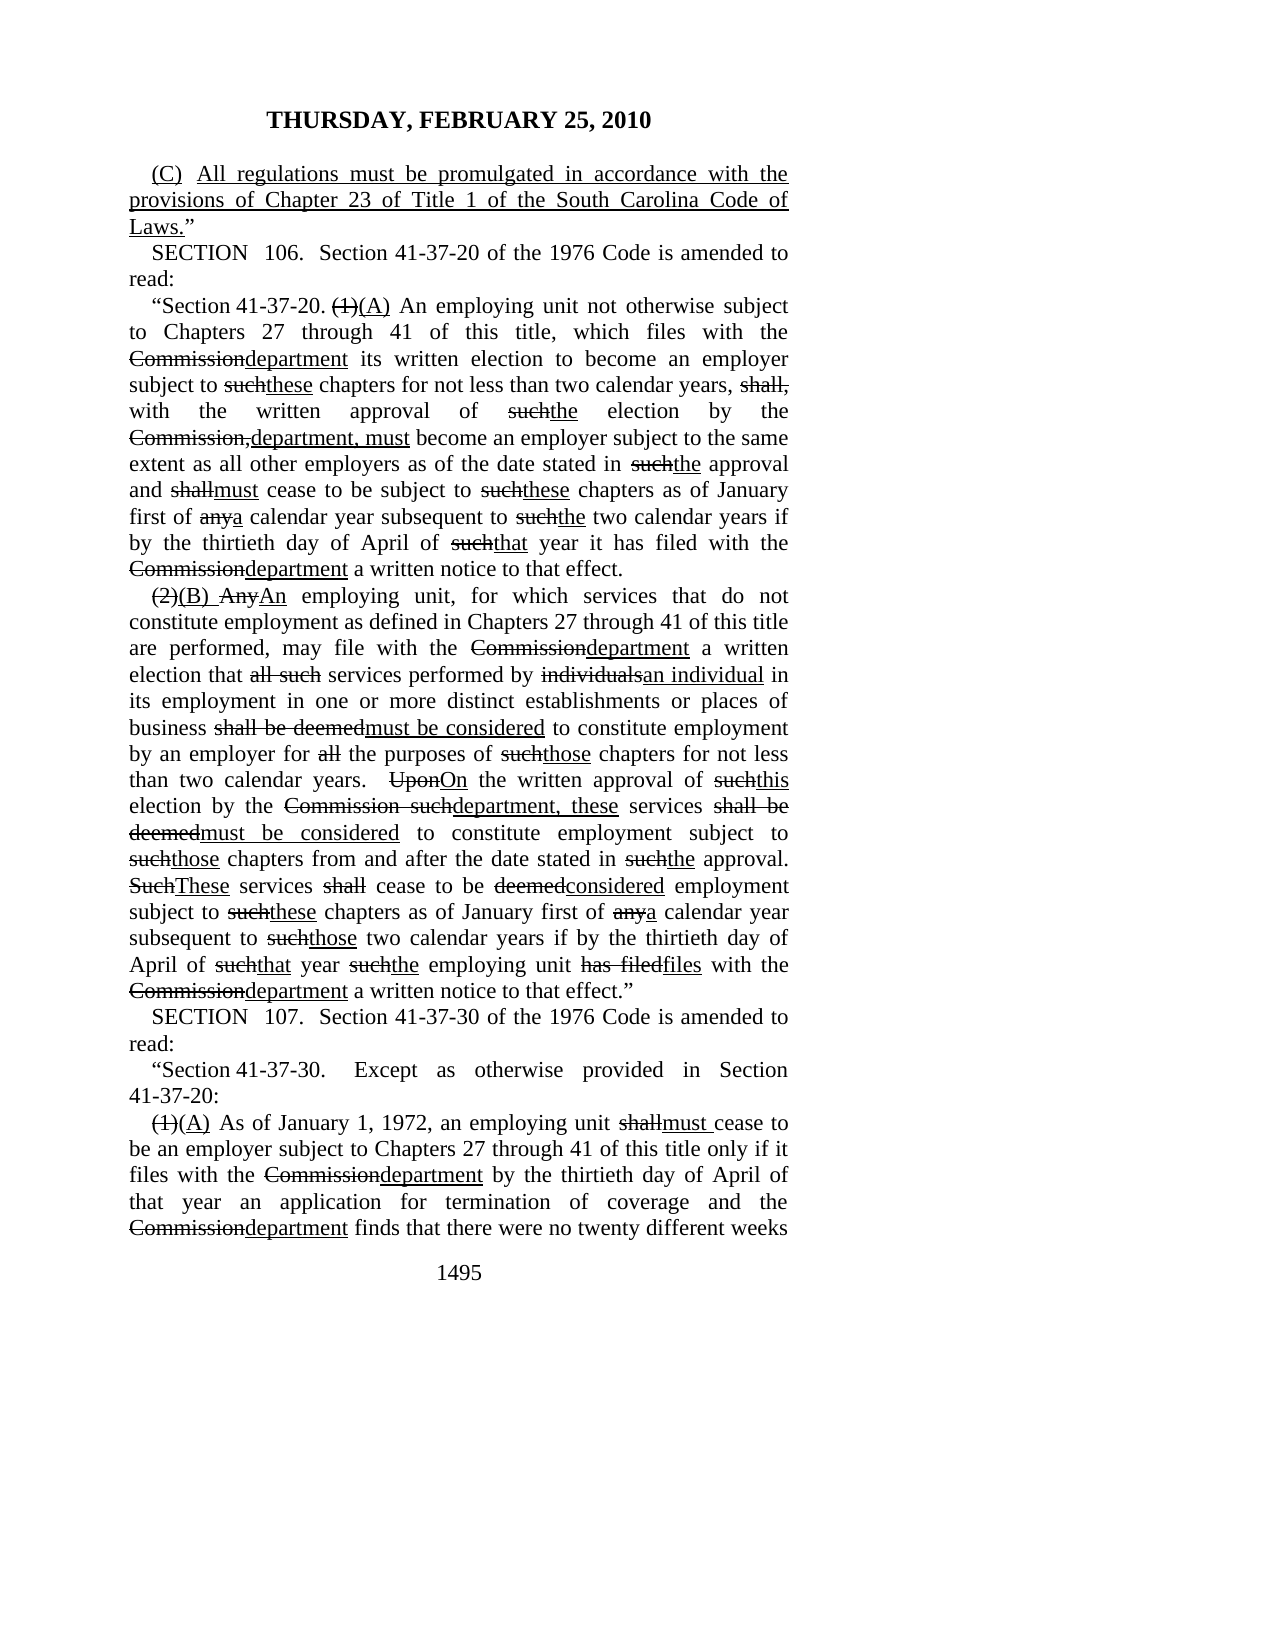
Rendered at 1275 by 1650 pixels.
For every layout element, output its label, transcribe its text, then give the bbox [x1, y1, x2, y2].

text (2)(B) AnyAn employing unit, for which services that do not constitute employment as defined in Chapters 27 through 41 of this title are performed, may file with the Commissiondepartment a written election that all such services performed by individualsan individual in its employment in one or more distinct establishments or places of business shall be deemedmust be considered to constitute employment by an employer for all the purposes of suchthose chapters for not less than two calendar years. UponOn the written approval of suchthis election by the Commission suchdepartment, these services shall be deemedmust be considered to constitute employment subject to suchthose chapters from and after the date stated in suchthe approval. SuchThese services shall cease to be deemedconsidered employment subject to suchthese chapters as of January first of anya calendar year subsequent to suchthose two calendar years if by the thirtieth day of April of suchthat year suchthe employing unit has filedfiles with the Commissiondepartment a written notice to that effect.” [129, 582, 789, 1003]
text SECTION 106. Section 41-37-20 of the 1976 Code is amended to read: [129, 239, 789, 292]
text (C) All regulations must be promulgated in accordance with the provisions of Chapter 23 of Title 1 of the South Carolina Code of Laws.” [129, 211, 789, 239]
text “Section 41-37-20. (1)(A) An employing unit not otherwise subject to Chapters 27 through 41 of this title, which files with the Commissiondepartment its written election to become an employer subject to suchthese chapters for not less than two calendar years, shall, with the written approval of suchthe election by the Commission,department, must become an employer subject to the same extent as all other employers as of the date stated in suchthe approval and shallmust cease to be subject to suchthese chapters as of January first of anya calendar year subsequent to suchthe two calendar years if by the thirtieth day of April of suchthat year it has filed with the Commissiondepartment a written notice to that effect. [129, 292, 789, 582]
text (C) All regulations must be promulgated in accordance with the provisions of Chapter 23 of Title 1 of the South Carolina Code of Laws.” [129, 160, 789, 209]
text “Section 41-37-30. Except as otherwise provided in Section 41-37-20: [129, 1056, 789, 1109]
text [129, 1109, 789, 1241]
text SECTION 107. Section 41-37-30 of the 1976 Code is amended to read: [129, 1003, 789, 1056]
